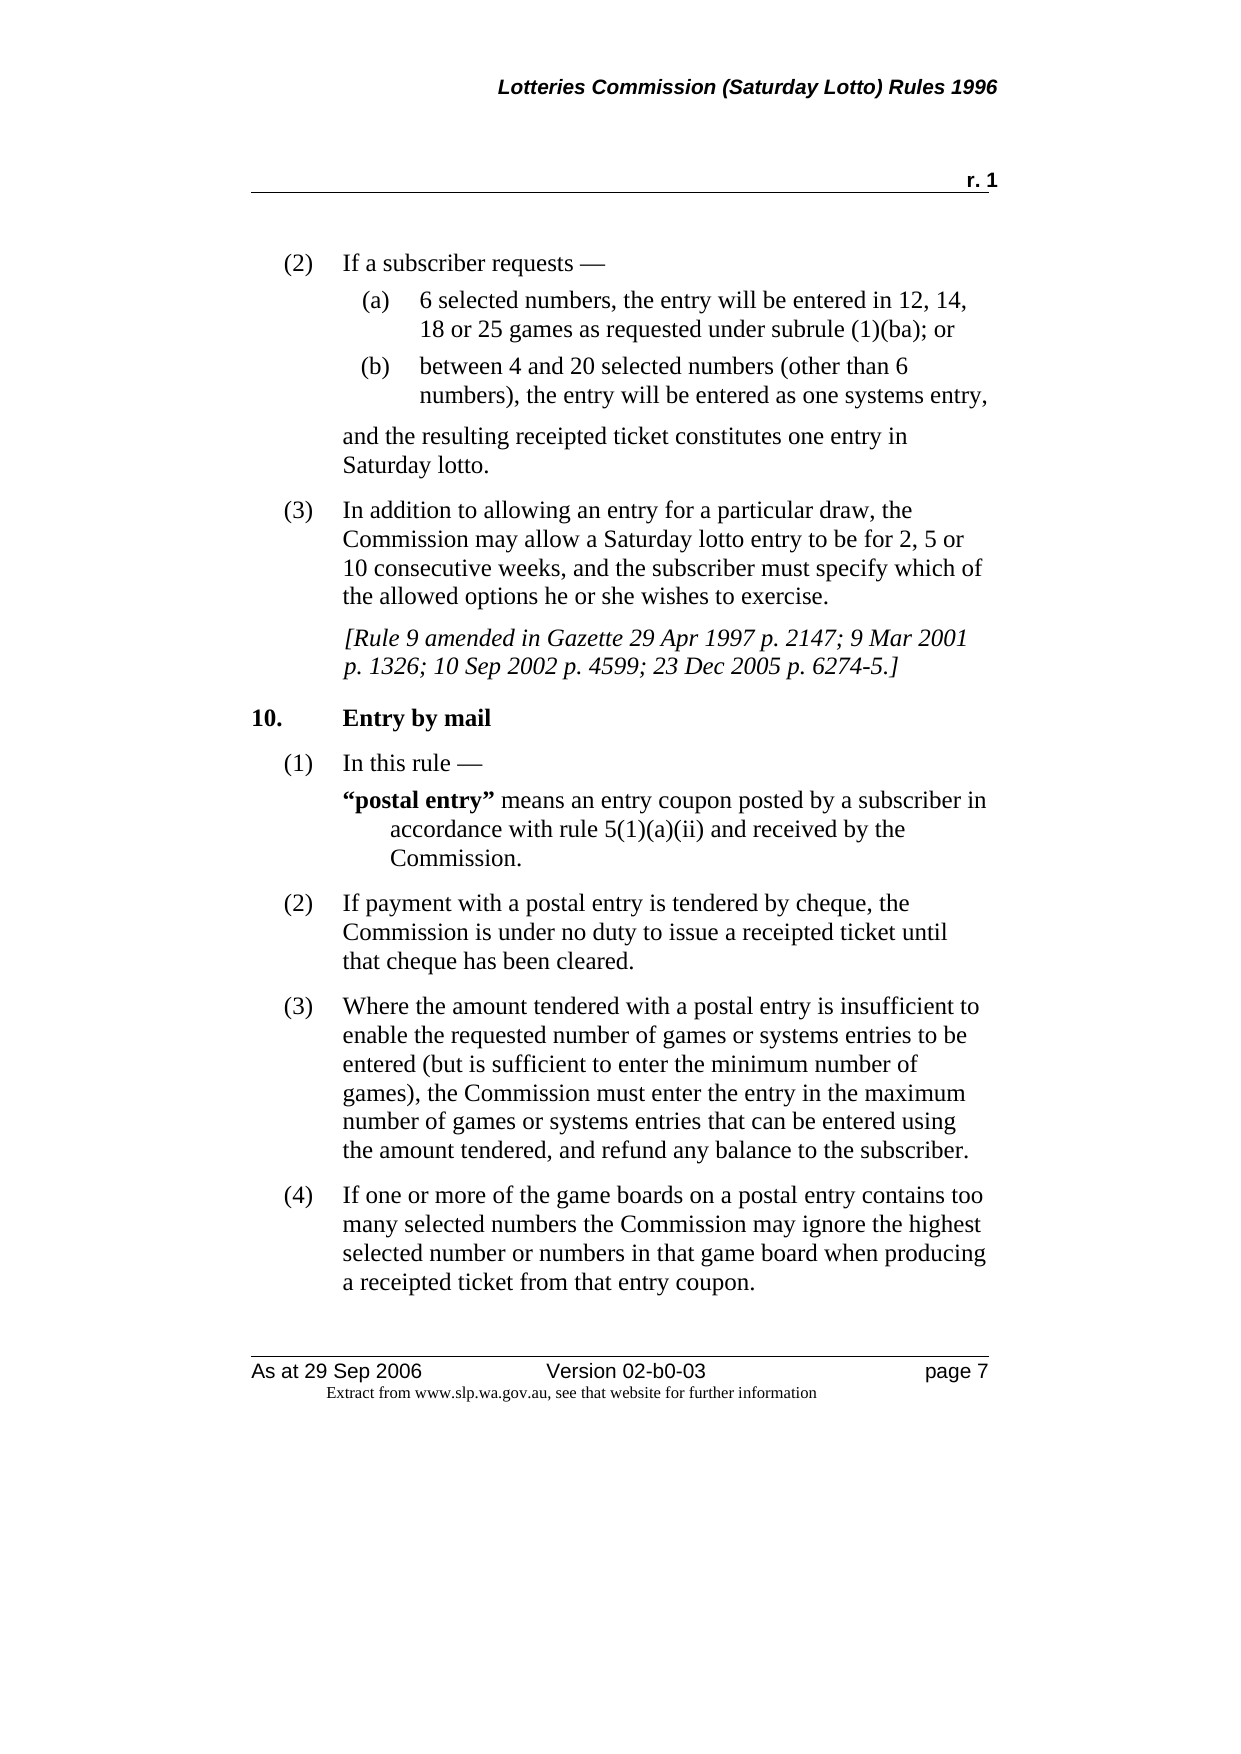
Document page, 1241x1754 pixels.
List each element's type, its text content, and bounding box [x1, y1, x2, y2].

text (2) If payment with a postal entry is tendered by cheque, the Commission is under no duty to issue a receipted ticket until that cheque has been cleared. [251, 888, 989, 975]
text and the resulting receipted ticket constitutes one entry in Saturday lotto. [251, 421, 989, 478]
subtitle 10. Entry by mail [251, 703, 989, 732]
text (1) In this rule — [251, 748, 989, 777]
text (3) In addition to allowing an entry for a particular draw, the Commission may allow a Saturday lotto entry to be for 2, 5 or 10 consecutive weeks, and the subscriber must specify which of the allowed options he or she wishes to exercise. [251, 495, 989, 610]
text (2) If a subscriber requests — [251, 248, 989, 277]
text (b) between 4 and 20 selected numbers (other than 6 numbers), the entry will be entered as one systems entry, [251, 351, 989, 408]
text (3) Where the amount tendered with a postal entry is insufficient to enable the requested number of games or systems entries to be entered (but is sufficient to enter the minimum number of games), the Commission must enter the entry in the maximum number of games or systems entries that can be entered using the amount tendered, and refund any balance to the subscriber. [251, 991, 989, 1164]
text (4) If one or more of the game boards on a postal entry contains too many selected numbers the Commission may ignore the highest selected number or numbers in that game board when producing a receipted ticket from that entry coupon. [251, 1181, 989, 1296]
text [Rule 9 amended in Gazette 29 Apr 1997 p. 2147; 9 Mar 2001 p. 1326; 10 Sep 2002 p. 4599; 23 Dec 2005 p. 6274-5.] [251, 623, 989, 680]
text (a) 6 selected numbers, the entry will be entered in 12, 14, 18 or 25 games as requested under subrule (1)(ba); or [251, 285, 989, 343]
text “postal entry” means an entry coupon posted by a subscriber in accordance with rule 5(1)(a)(ii) and received by the Commission. [251, 786, 989, 872]
